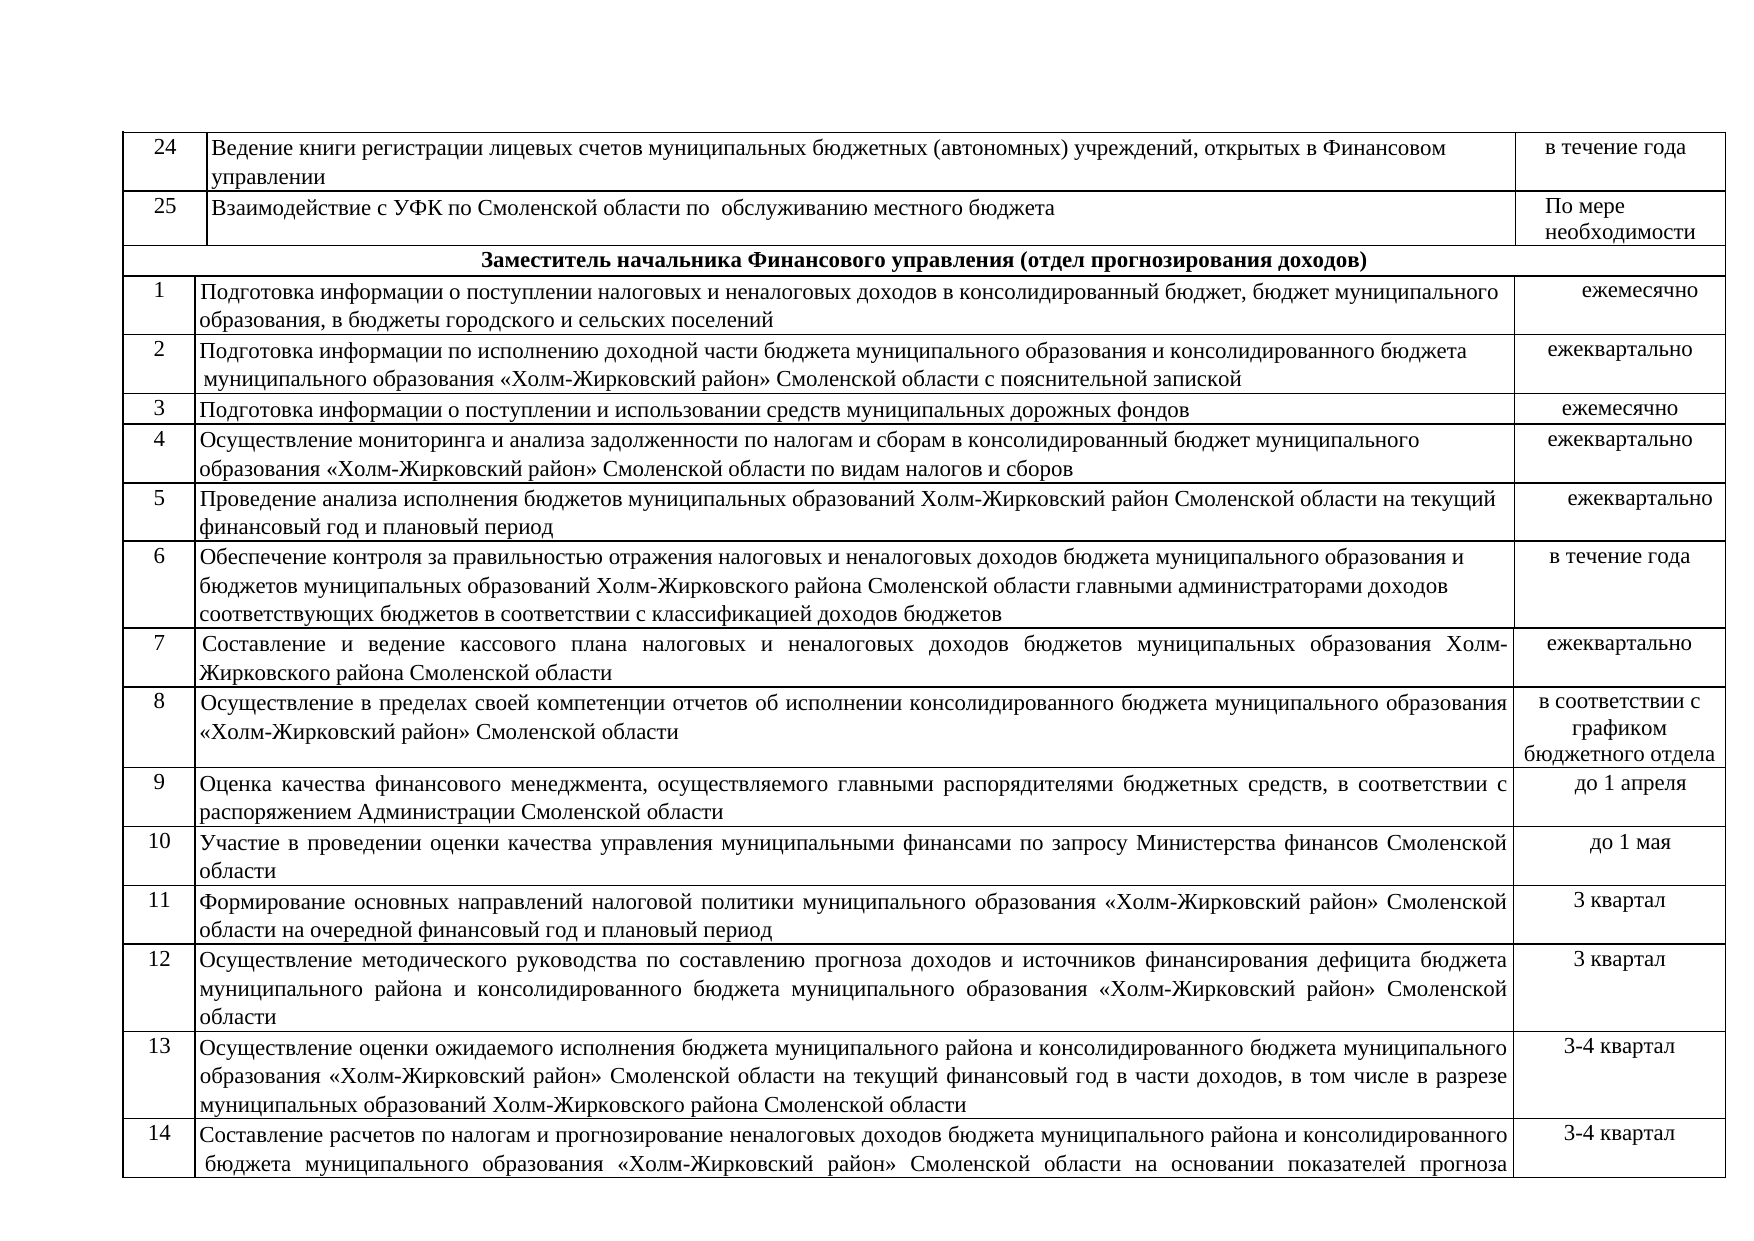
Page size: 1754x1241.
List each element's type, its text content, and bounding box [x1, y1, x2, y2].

table_cell 9 [124, 768, 194, 826]
table_cell 3-4 квартал [1514, 1032, 1725, 1118]
table_cell 14 [124, 1119, 194, 1177]
table_cell 10 [124, 827, 194, 885]
table_cell По мере необходимости [1516, 192, 1725, 245]
table_cell 5 [124, 484, 194, 540]
table_cell Подготовка информации по исполнению доходной части бюджета муниципального образования и консолидированного бюджета муниципального образования «Холм-Жирковский район» Смоленской области с пояснительной запиской [196, 335, 1514, 393]
table_cell Осуществление мониторинга и анализа задолженности по налогам и сборам в консолидированный бюджет муниципального образования «Холм-Жирковский район» Смоленской области по видам налогов и сборов [196, 425, 1514, 482]
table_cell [196, 1119, 1513, 1177]
table_cell 13 [124, 1032, 194, 1118]
table_cell ежеквартально [1515, 425, 1725, 482]
table_cell 24 [124, 133, 206, 190]
table_cell 6 [124, 542, 194, 627]
table_cell Составление и ведение кассового плана налоговых и неналоговых доходов бюджетов муниципальных образования Холм-Жирковского района Смоленской области [196, 629, 1513, 686]
table_cell Оценка качества финансового менеджмента, осуществляемого главными распорядителями бюджетных средств, в соответствии с распоряжением Администрации Смоленской области [196, 768, 1513, 826]
table_cell 25 [124, 192, 206, 245]
table_cell 3 квартал [1514, 945, 1725, 1031]
table_cell 3 квартал [1514, 886, 1725, 943]
table_cell Обеспечение контроля за правильностью отражения налоговых и неналоговых доходов бюджета муниципального образования и бюджетов муниципальных образований Холм-Жирковского района Смоленской области главными администраторами доходов соответствующих бюджетов в соответствии с классификацией доходов бюджетов [196, 542, 1514, 627]
table_cell 2 [124, 335, 194, 393]
table_cell ежемесячно [1515, 277, 1725, 334]
table_cell 1 [124, 277, 194, 334]
table_cell Подготовка информации о поступлении налоговых и неналоговых доходов в консолидированный бюджет, бюджет муниципального образования, в бюджеты городского и сельских поселений [196, 277, 1514, 334]
table_cell Ведение книги регистрации лицевых счетов муниципальных бюджетных (автономных) учреждений, открытых в Финансовом управлении [208, 133, 1515, 190]
table_cell ежеквартально [1514, 629, 1725, 686]
table_cell ежемесячно [1515, 394, 1725, 423]
table_cell 8 [124, 688, 194, 767]
table_cell ежеквартально [1515, 484, 1725, 540]
table_cell 11 [124, 886, 194, 943]
table_cell 3-4 квартал [1514, 1119, 1725, 1177]
table_cell Осуществление оценки ожидаемого исполнения бюджета муниципального района и консолидированного бюджета муниципального образования «Холм-Жирковский район» Смоленской области на текущий финансовый год в части доходов, в том числе в разрезе муниципальных образований Холм-Жирковского района Смоленской области [196, 1032, 1513, 1118]
table_cell Подготовка информации о поступлении и использовании средств муниципальных дорожных фондов [196, 394, 1514, 423]
table_cell ежеквартально [1515, 335, 1725, 393]
table_cell 3 [124, 394, 194, 423]
table_cell до 1 апреля [1514, 768, 1725, 826]
table_cell в соответствии с графиком бюджетного отдела [1514, 688, 1725, 767]
table_cell Формирование основных направлений налоговой политики муниципального образования «Холм-Жирковский район» Смоленской области на очередной финансовый год и плановый период [196, 886, 1513, 943]
table_cell до 1 мая [1514, 827, 1725, 885]
table_cell Осуществление методического руководства по составлению прогноза доходов и источников финансирования дефицита бюджета муниципального района и консолидированного бюджета муниципального образования «Холм-Жирковский район» Смоленской области [196, 945, 1513, 1031]
table_cell 4 [124, 425, 194, 482]
table_cell Проведение анализа исполнения бюджетов муниципальных образований Холм-Жирковский район Смоленской области на текущий финансовый год и плановый период [196, 484, 1514, 540]
table_cell Заместитель начальника Финансового управления (отдел прогнозирования доходов) [124, 246, 1725, 275]
table_cell 7 [124, 629, 194, 686]
table_cell Взаимодействие с УФК по Смоленской области по обслуживанию местного бюджета [208, 192, 1515, 245]
table_cell Осуществление в пределах своей компетенции отчетов об исполнении консолидированного бюджета муниципального образования «Холм-Жирковский район» Смоленской области [196, 688, 1513, 767]
table_cell в течение года [1515, 542, 1725, 627]
table_cell Участие в проведении оценки качества управления муниципальными финансами по запросу Министерства финансов Смоленской области [196, 827, 1513, 885]
table_cell в течение года [1516, 133, 1725, 190]
table_cell 12 [124, 945, 194, 1031]
